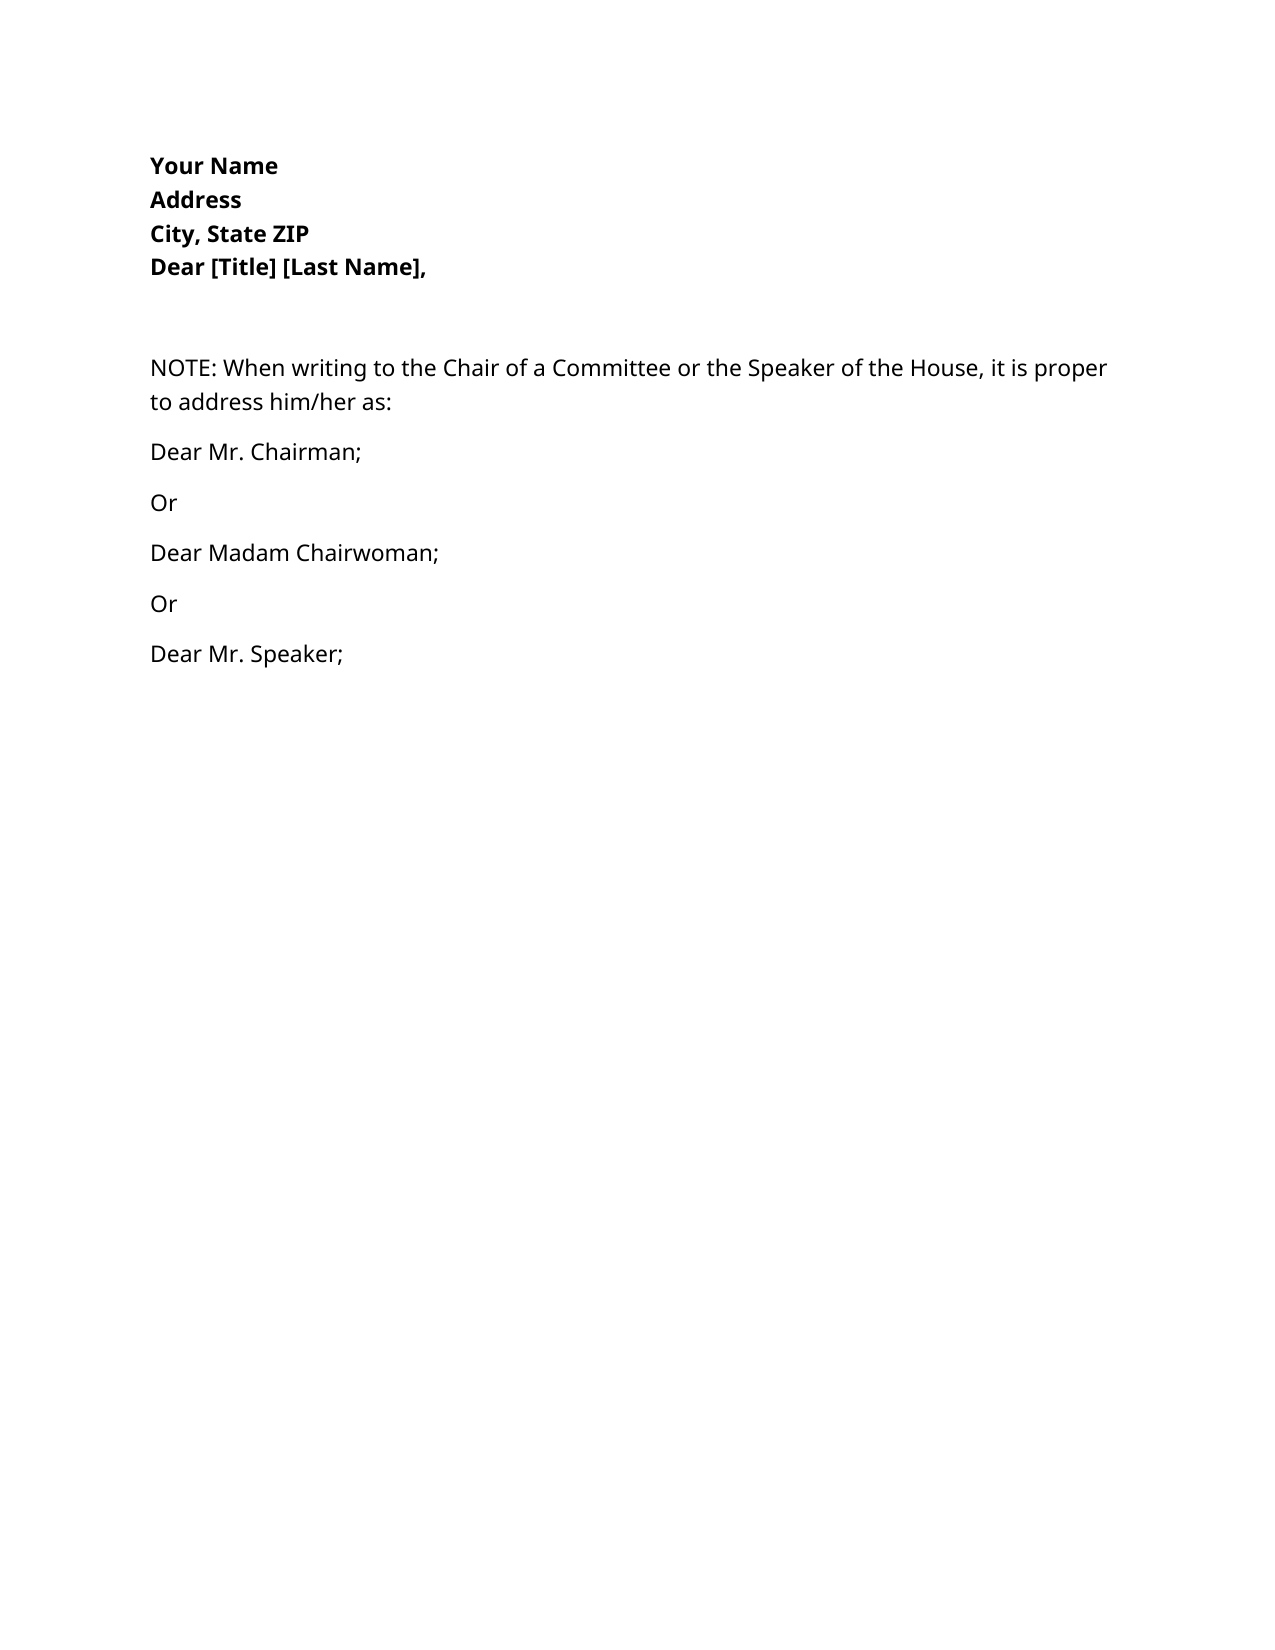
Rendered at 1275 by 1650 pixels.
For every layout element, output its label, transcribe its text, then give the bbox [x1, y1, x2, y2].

text NOTE: When writing to the Chair of a Committee or the Speaker of the House, it is proper to address him/her as: [150, 352, 1125, 417]
text Your Name Address City, State ZIP Dear [Title] [Last Name], [150, 150, 1125, 282]
text Or [150, 487, 1125, 518]
text Dear Mr. Speaker; [150, 638, 1125, 669]
text Dear Madam Chairwoman; [150, 537, 1125, 568]
text Or [150, 587, 1125, 619]
text Dear Mr. Chairman; [150, 436, 1125, 467]
